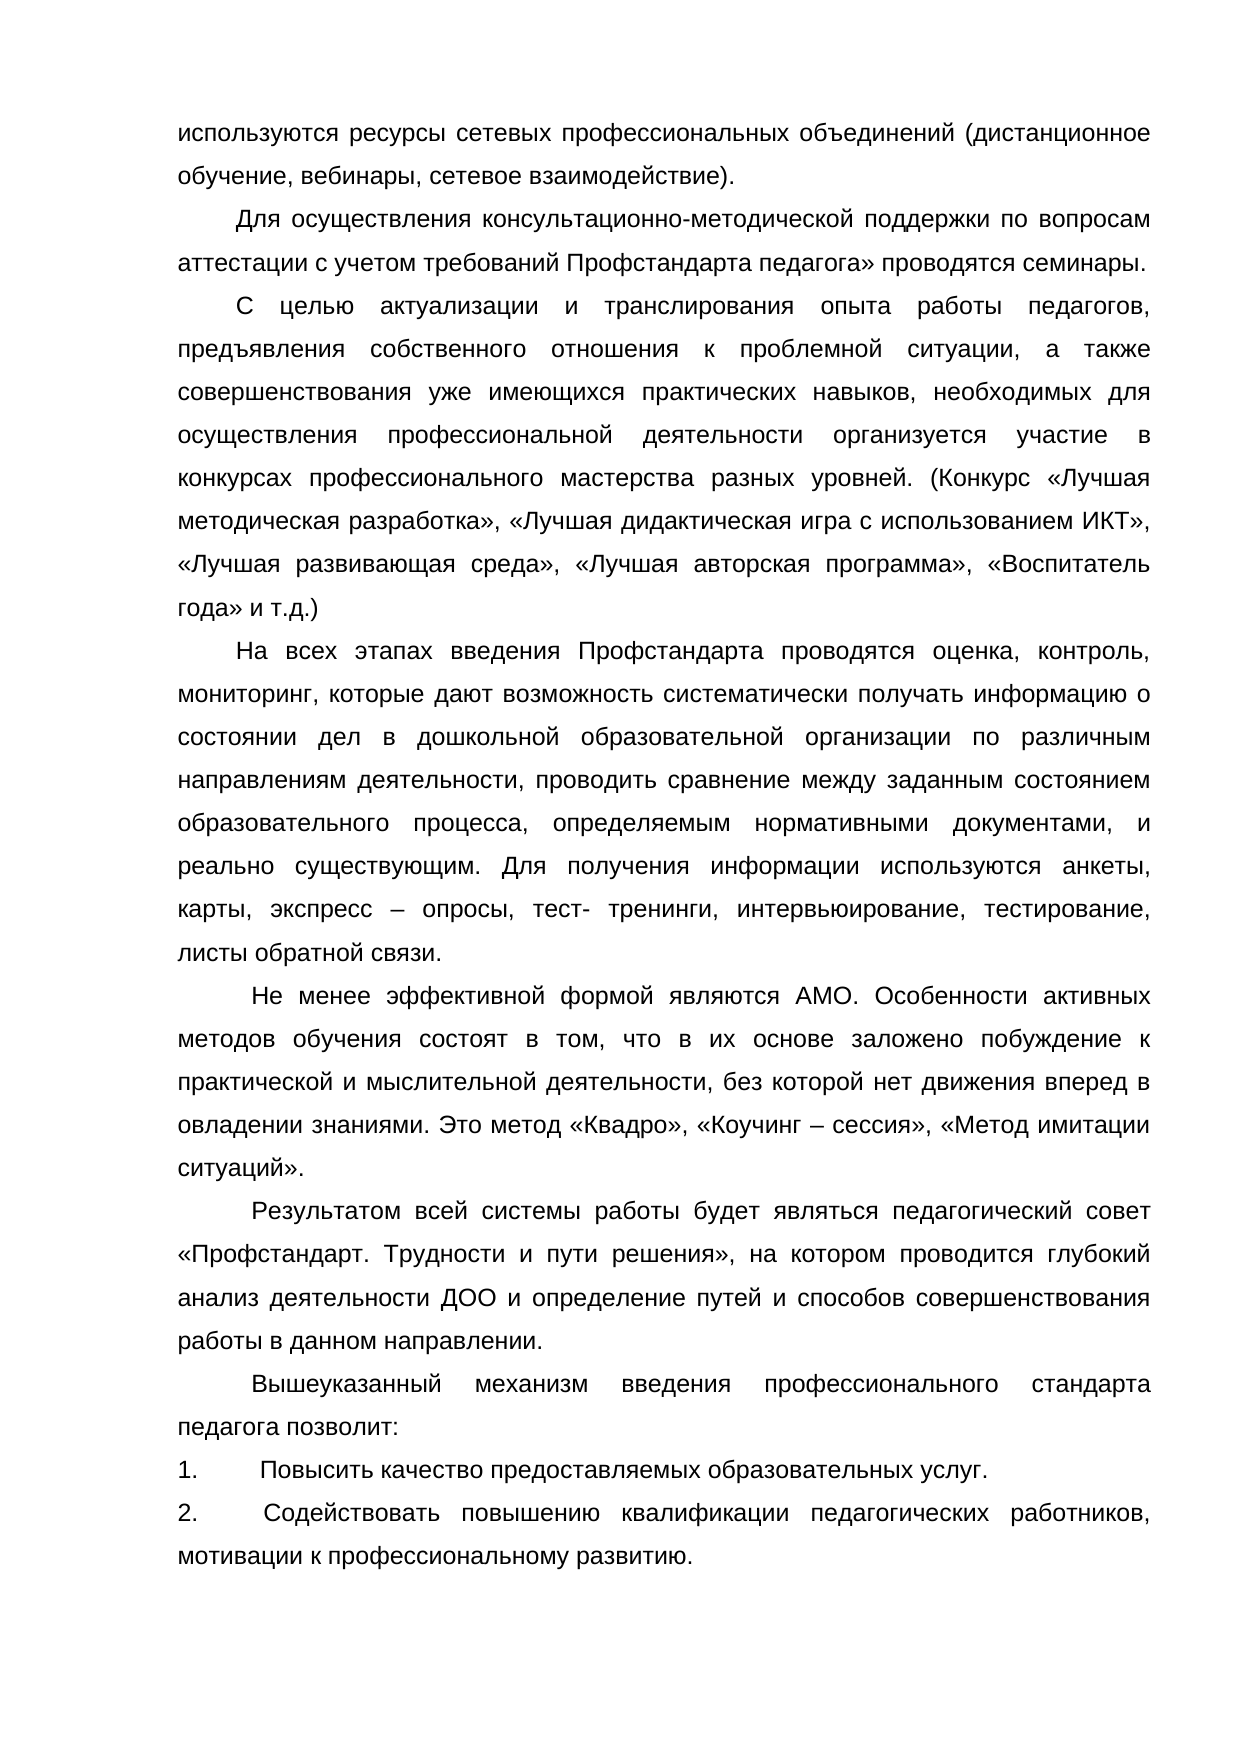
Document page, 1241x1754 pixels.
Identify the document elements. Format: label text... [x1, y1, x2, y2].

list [177, 118, 1152, 190]
text С целью актуализации и транслирования опыта работы педагогов, предъявления собственного отношения к проблемной ситуации, а также совершенствования уже имеющихся практических навыков, необходимых для осуществления профессиональной деятельности организуется участие в конкурсах профессионального мастерства разных уровней. (Конкурс «Лучшая методическая разработка», «Лучшая дидактическая игра с использованием ИКТ», «Лучшая развивающая среда», «Лучшая авторская программа», «Воспитатель года» и т.д.) [177, 291, 1152, 621]
text Вышеуказанный механизм введения профессионального стандарта педагога позволит: [177, 1369, 1152, 1441]
list Содействовать повышению квалификации педагогических работников, мотивации к профессиональному развитию. [177, 1498, 1152, 1570]
list Для осуществления консультационно-методической поддержки по вопросам аттестации с учетом требований Профстандарта педагога» проводятся семинары. [177, 204, 1152, 276]
list Результатом всей системы работы будет являться педагогический совет «Профстандарт. Трудности и пути решения», на котором проводится глубокий анализ деятельности ДОО и определение путей и способов совершенствования работы в данном направлении. [177, 1196, 1152, 1354]
list Повысить качество предоставляемых образовательных услуг. [177, 1455, 1152, 1484]
text Не менее эффективной формой являются АМО. Особенности активных методов обучения состоят в том, что в их основе заложено побуждение к практической и мыслительной деятельности, без которой нет движения вперед в овладении знаниями. Это метод «Квадро», «Коучинг – сессия», «Метод имитации ситуаций». [177, 981, 1152, 1182]
text На всех этапах введения Профстандарта проводятся оценка, контроль, мониторинг, которые дают возможность систематически получать информацию о состоянии дел в дошкольной образовательной организации по различным направлениям деятельности, проводить сравнение между заданным состоянием образовательного процесса, определяемым нормативными документами, и реально существующим. Для получения информации используются анкеты, карты, экспресс – опросы, тест- тренинги, интервьюирование, тестирование, листы обратной связи. [177, 636, 1152, 966]
